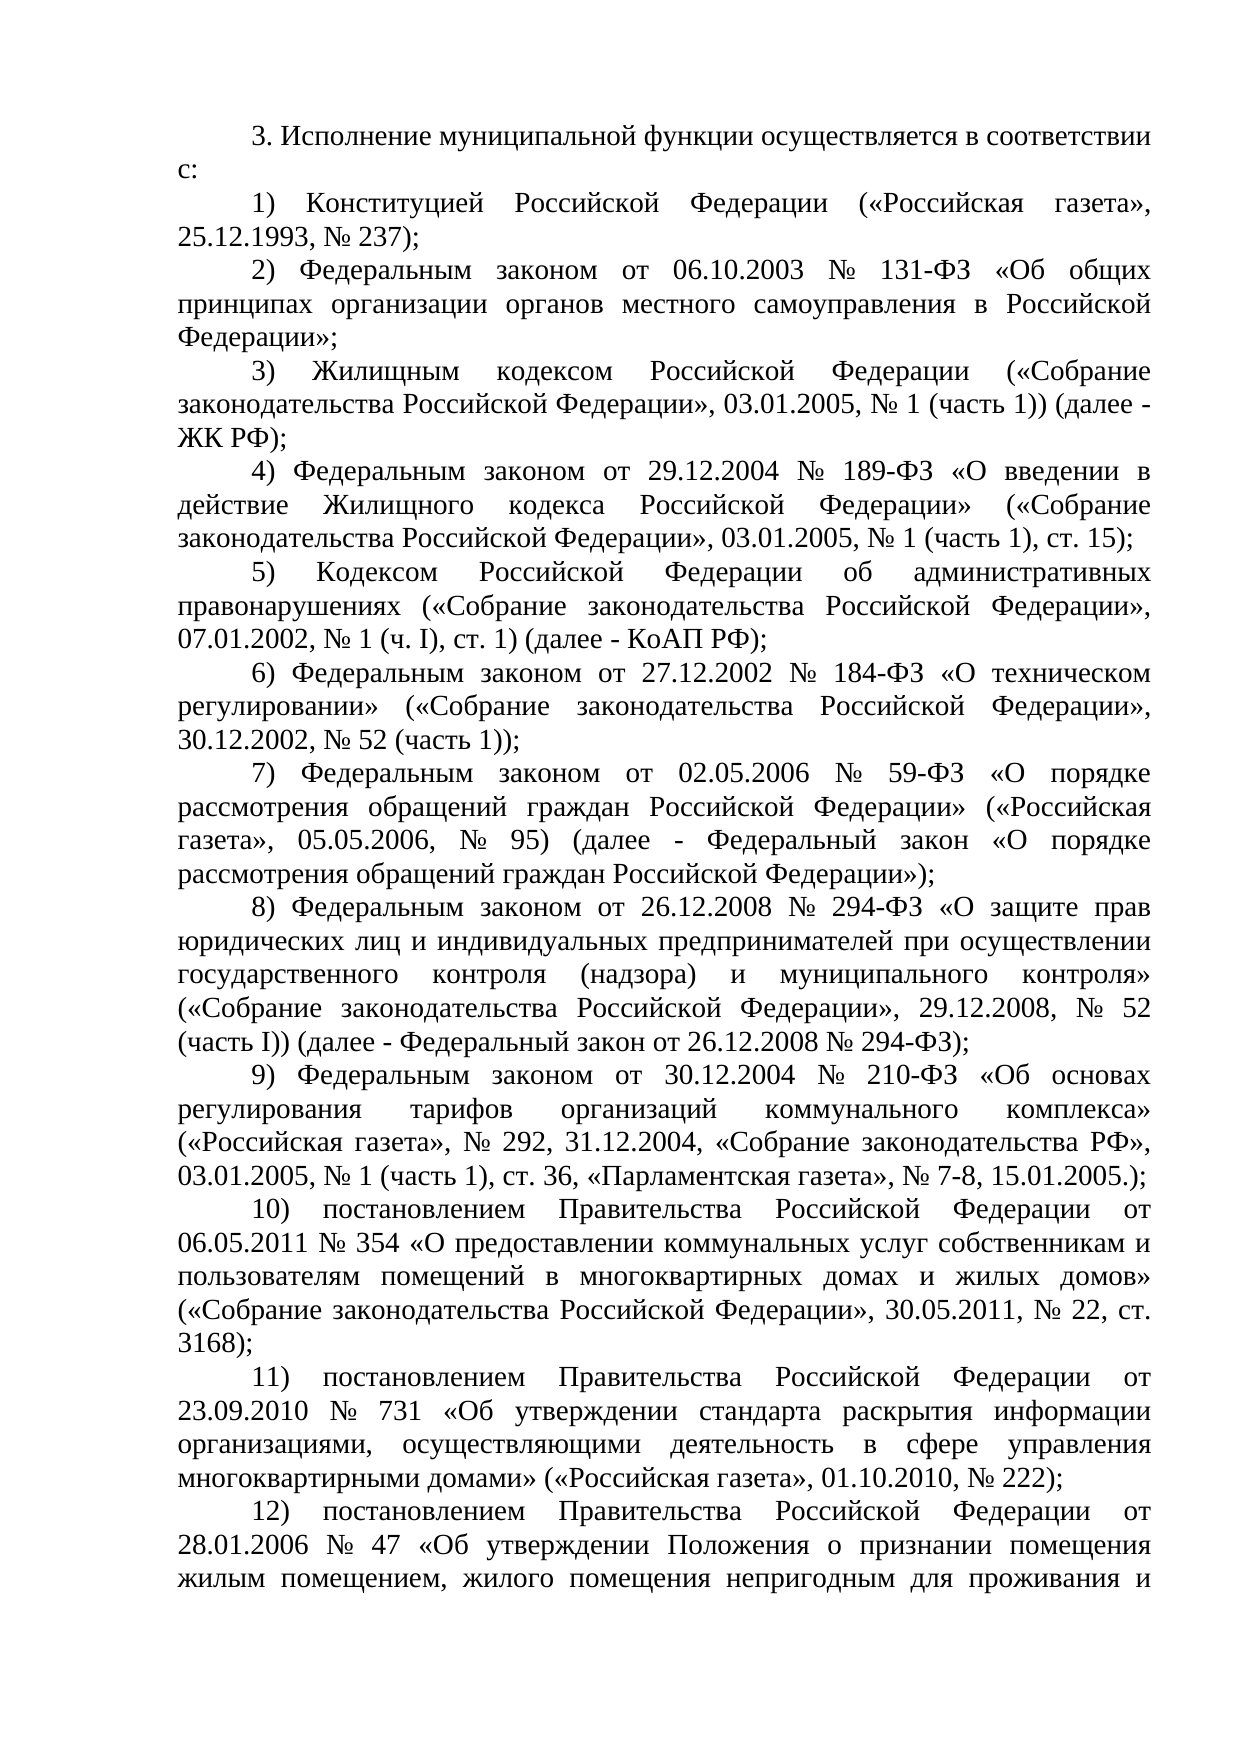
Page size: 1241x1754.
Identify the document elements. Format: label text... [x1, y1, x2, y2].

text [177, 1493, 1152, 1594]
text 3. Исполнение муниципальной функции осуществляется в соответствии с: [177, 118, 1152, 185]
text 5) Кодексом Российской Федерации об административных правонарушениях («Собрание законодательства Российской Федерации», 07.01.2002, № 1 (ч. I), ст. 1) (далее - КоАП РФ); [177, 554, 1152, 655]
text 6) Федеральным законом от 27.12.2002 № 184-ФЗ «О техническом регулировании» («Собрание законодательства Российской Федерации», 30.12.2002, № 52 (часть 1)); [177, 655, 1152, 755]
text 8) Федеральным законом от 26.12.2008 № 294-ФЗ «О защите прав юридических лиц и индивидуальных предпринимателей при осуществлении государственного контроля (надзора) и муниципального контроля» («Собрание законодательства Российской Федерации», 29.12.2008, № 52 (часть I)) (далее - Федеральный закон от 26.12.2008 № 294-ФЗ); [177, 889, 1152, 1057]
text 7) Федеральным законом от 02.05.2006 № 59-ФЗ «О порядке рассмотрения обращений граждан Российской Федерации» («Российская газета», 05.05.2006, № 95) (далее - Федеральный закон «О порядке рассмотрения обращений граждан Российской Федерации»); [177, 755, 1152, 889]
text 9) Федеральным законом от 30.12.2004 № 210-ФЗ «Об основах регулирования тарифов организаций коммунального комплекса» («Российская газета», № 292, 31.12.2004, «Собрание законодательства РФ», 03.01.2005, № 1 (часть 1), ст. 36, «Парламентская газета», № 7-8, 15.01.2005.); [177, 1057, 1152, 1191]
text 11) постановлением Правительства Российской Федерации от 23.09.2010 № 731 «Об утверждении стандарта раскрытия информации организациями, осуществляющими деятельность в сфере управления многоквартирными домами» («Российская газета», 01.10.2010, № 222); [177, 1359, 1152, 1493]
text 4) Федеральным законом от 29.12.2004 № 189-ФЗ «О введении в действие Жилищного кодекса Российской Федерации» («Собрание законодательства Российской Федерации», 03.01.2005, № 1 (часть 1), ст. 15); [177, 453, 1152, 554]
text 1) Конституцией Российской Федерации («Российская газета», 25.12.1993, № 237); [177, 185, 1152, 252]
text 3) Жилищным кодексом Российской Федерации («Собрание законодательства Российской Федерации», 03.01.2005, № 1 (часть 1)) (далее - ЖК РФ); [177, 353, 1152, 453]
text 2) Федеральным законом от 06.10.2003 № 131-ФЗ «Об общих принципах организации органов местного самоуправления в Российской Федерации»; [177, 252, 1152, 353]
text 10) постановлением Правительства Российской Федерации от 06.05.2011 № 354 «О предоставлении коммунальных услуг собственникам и пользователям помещений в многоквартирных домах и жилых домов» («Собрание законодательства Российской Федерации», 30.05.2011, № 22, ст. 3168); [177, 1191, 1152, 1359]
